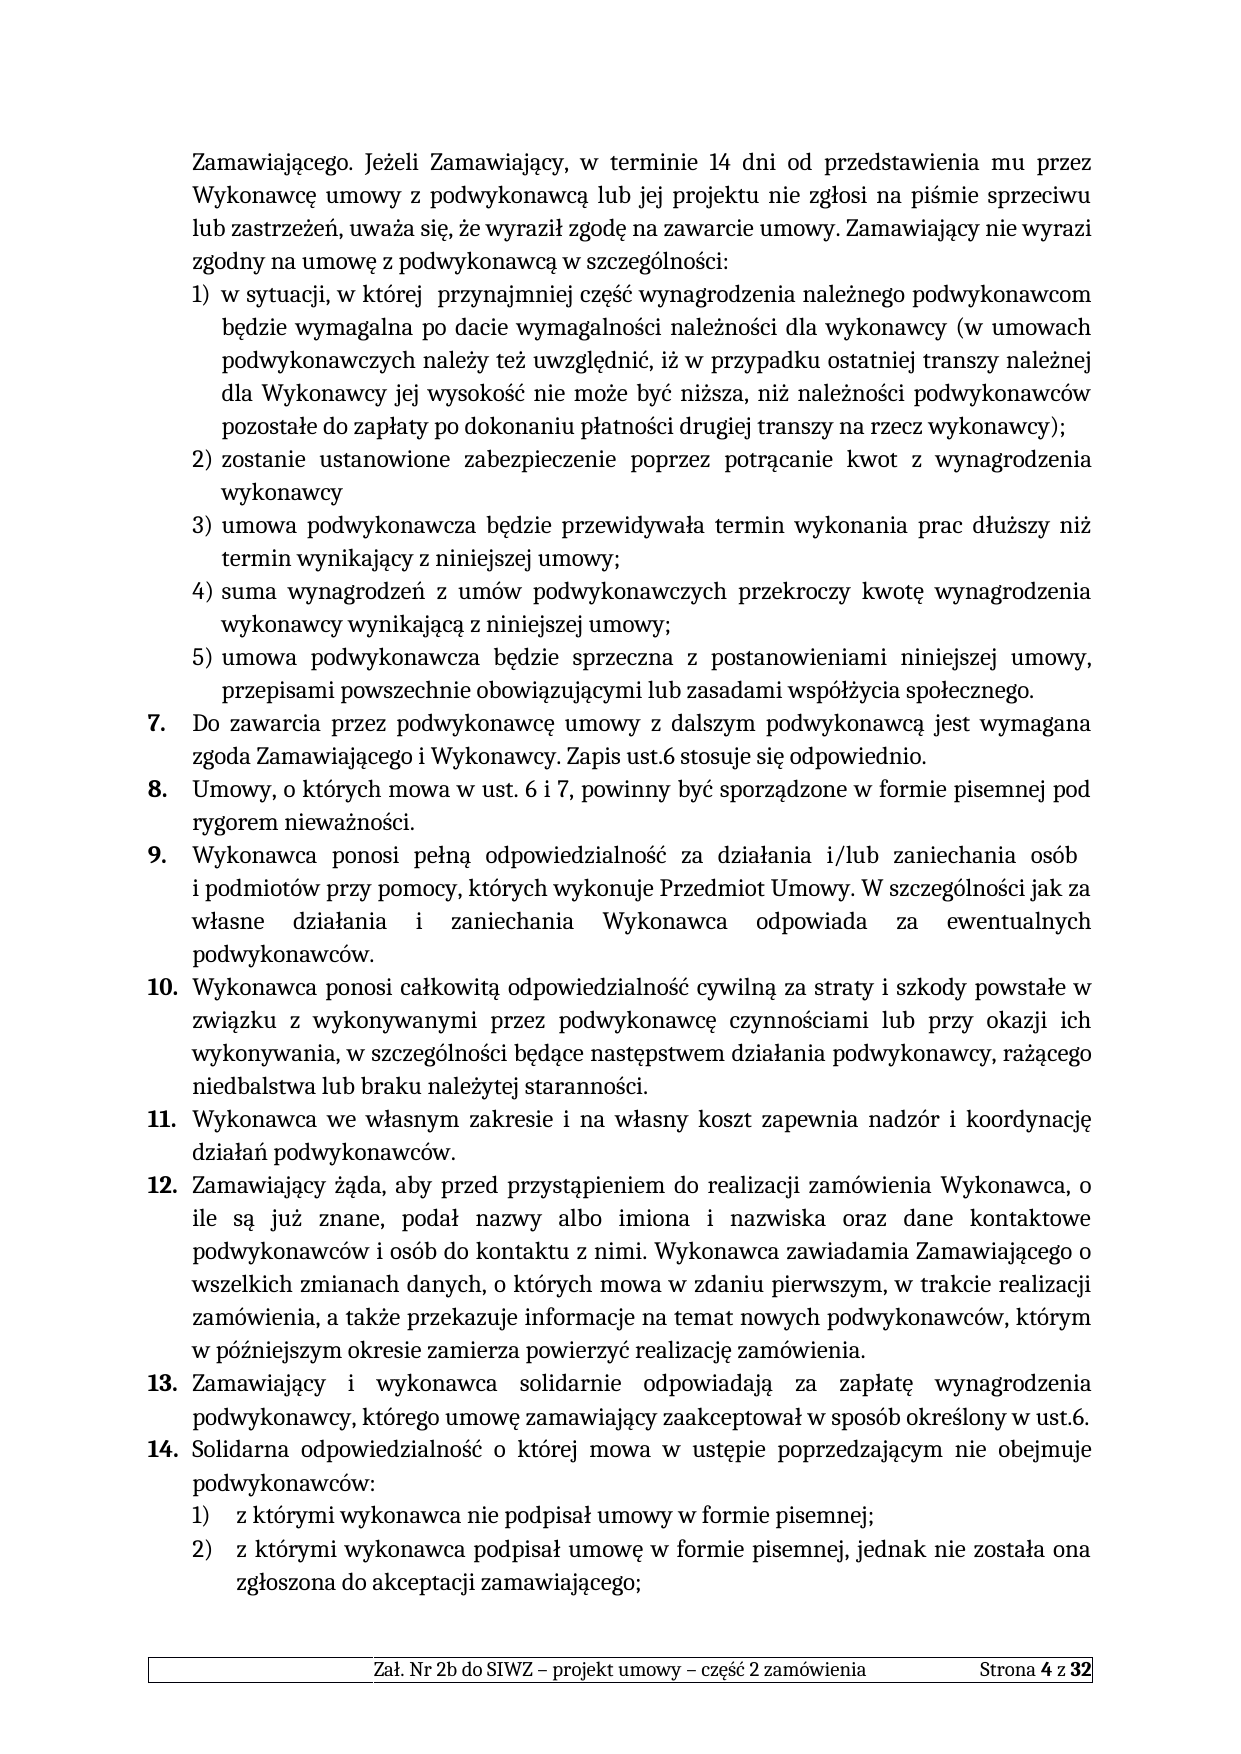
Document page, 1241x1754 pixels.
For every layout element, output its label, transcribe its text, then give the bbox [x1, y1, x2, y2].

list umowa podwykonawcza będzie przewidywała termin wykonania prac dłuższy niż termin wynikający z niniejszej umowy; [192, 511, 1093, 573]
list w sytuacji, w której przynajmniej część wynagrodzenia należnego podwykonawcom będzie wymagalna po dacie wymagalności należności dla wykonawcy (w umowach podwykonawczych należy też uwzględnić, iż w przypadku ostatniej transzy należnej dla Wykonawcy jej wysokość nie może być niższa, niż należności podwykonawców pozostałe do zapłaty po dokonaniu płatności drugiej transzy na rzecz wykonawcy); [192, 280, 1093, 441]
list Zamawiający i wykonawca solidarnie odpowiadają za zapłatę wynagrodzenia podwykonawcy, którego umowę zamawiający zaakceptował w sposób określony w ust.6. [148, 1369, 1093, 1431]
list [148, 148, 1093, 275]
list suma wynagrodzeń z umów podwykonawczych przekroczy kwotę wynagrodzenia wykonawcy wynikającą z niniejszej umowy; [192, 577, 1093, 639]
list Solidarna odpowiedzialność o której mowa w ustępie poprzedzającym nie obejmuje podwykonawców: [148, 1435, 1093, 1497]
list zostanie ustanowione zabezpieczenie poprzez potrącanie kwot z wynagrodzenia wykonawcy [192, 445, 1093, 507]
list Wykonawca ponosi całkowitą odpowiedzialność cywilną za straty i szkody powstałe w związku z wykonywanymi przez podwykonawcę czynnościami lub przy okazji ich wykonywania, w szczególności będące następstwem działania podwykonawcy, rażącego niedbalstwa lub braku należytej staranności. [148, 973, 1093, 1101]
list z którymi wykonawca podpisał umowę w formie pisemnej, jednak nie została ona zgłoszona do akceptacji zamawiającego; [192, 1534, 1093, 1596]
list Zamawiający żąda, aby przed przystąpieniem do realizacji zamówienia Wykonawca, o ile są już znane, podał nazwy albo imiona i nazwiska oraz dane kontaktowe podwykonawców i osób do kontaktu z nimi. Wykonawca zawiadamia Zamawiającego o wszelkich zmianach danych, o których mowa w zdaniu pierwszym, w trakcie realizacji zamówienia, a także przekazuje informacje na temat nowych podwykonawców, którym w późniejszym okresie zamierza powierzyć realizację zamówienia. [148, 1171, 1093, 1365]
list umowa podwykonawcza będzie sprzeczna z postanowieniami niniejszej umowy, przepisami powszechnie obowiązującymi lub zasadami współżycia społecznego. [192, 643, 1093, 705]
list Wykonawca ponosi pełną odpowiedzialność za działania i/lub zaniechania osób i podmiotów przy pomocy, których wykonuje Przedmiot Umowy. W szczególności jak za własne działania i zaniechania Wykonawca odpowiada za ewentualnych podwykonawców. [148, 841, 1093, 969]
list Wykonawca we własnym zakresie i na własny koszt zapewnia nadzór i koordynację działań podwykonawców. [148, 1105, 1093, 1167]
list Do zawarcia przez podwykonawcę umowy z dalszym podwykonawcą jest wymagana zgoda Zamawiającego i Wykonawcy. Zapis ust.6 stosuje się odpowiednio. [148, 709, 1093, 771]
list Umowy, o których mowa w ust. 6 i 7, powinny być sporządzone w formie pisemnej pod rygorem nieważności. [148, 775, 1093, 837]
list z którymi wykonawca nie podpisał umowy w formie pisemnej; [192, 1501, 1093, 1530]
